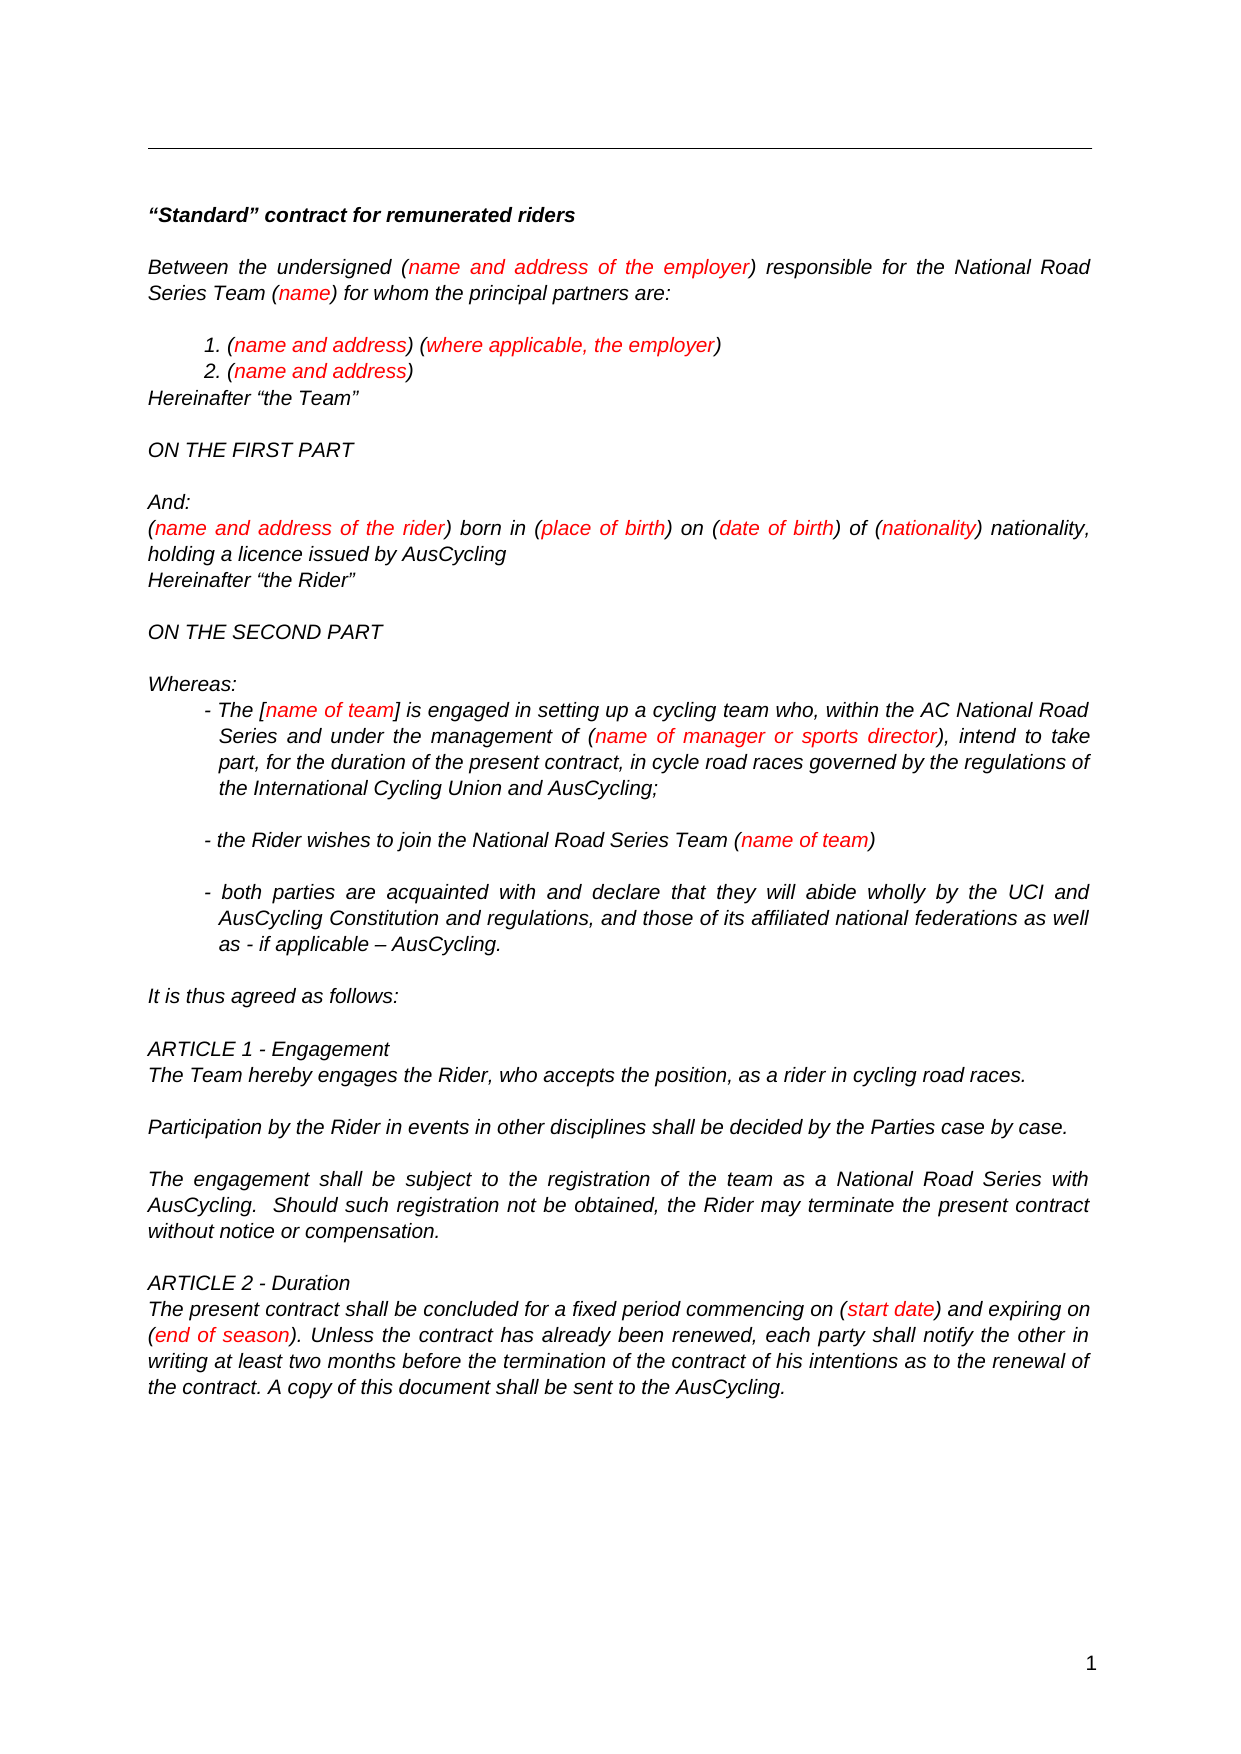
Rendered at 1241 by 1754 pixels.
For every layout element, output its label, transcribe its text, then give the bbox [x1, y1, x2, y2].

text ON THE FIRST PART [148, 435, 1092, 461]
text Participation by the Rider in events in other disciplines shall be decided by the Parties case by case. [148, 1112, 1092, 1138]
text The present contract shall be concluded for a fixed period commencing on (start date) and expiring on (end of season). Unless the contract has already been renewed, each party shall notify the other in writing at least two months before the termination of the contract of his intentions as to the renewal of the contract. A copy of this document shall be sent to the AusCycling. [148, 1295, 1092, 1399]
text The engagement shall be subject to the registration of the team as a National Road Series with AusCycling. Should such registration not be obtained, the Rider may terminate the present contract without notice or compensation. [148, 1164, 1092, 1243]
text It is thus agreed as follows: [148, 982, 1092, 1008]
text The Team hereby engages the Rider, who accepts the position, as a rider in cycling road races. [148, 1060, 1092, 1086]
text Between the undersigned (name and address of the employer) responsible for the National Road Series Team (name) for whom the principal partners are: [148, 253, 1092, 305]
text - The [name of team] is engaged in setting up a cycling team who, within the AC National Road Series and under the management of (name of manager or sports director), intend to take part, for the duration of the present contract, in cycle road races governed by the regulations of the International Cycling Union and AusCycling; [148, 696, 1092, 800]
text - both parties are acquainted with and declare that they will abide wholly by the UCI and AusCycling Constitution and regulations, and those of its affiliated national federations as well as - if applicable – AusCycling. [148, 878, 1092, 956]
text Whereas: [148, 670, 1092, 696]
text ARTICLE 2 - Duration [148, 1269, 1092, 1295]
text ON THE SECOND PART [148, 618, 1092, 644]
text And: [148, 487, 1092, 513]
text - the Rider wishes to join the National Road Series Team (name of team) [148, 826, 1092, 852]
text Hereinafter “the Team” [148, 383, 1092, 409]
text 2. (name and address) [148, 357, 1092, 383]
text (name and address of the rider) born in (place of birth) on (date of birth) of (nationality) nationality, holding a licence issued by AusCycling [148, 513, 1092, 566]
text 1. (name and address) (where applicable, the employer) [148, 331, 1092, 357]
subtitle Hereinafter “the Rider” [148, 566, 1092, 592]
text ARTICLE 1 - Engagement [148, 1034, 1092, 1060]
text “Standard” contract for remunerated riders [148, 201, 1092, 227]
